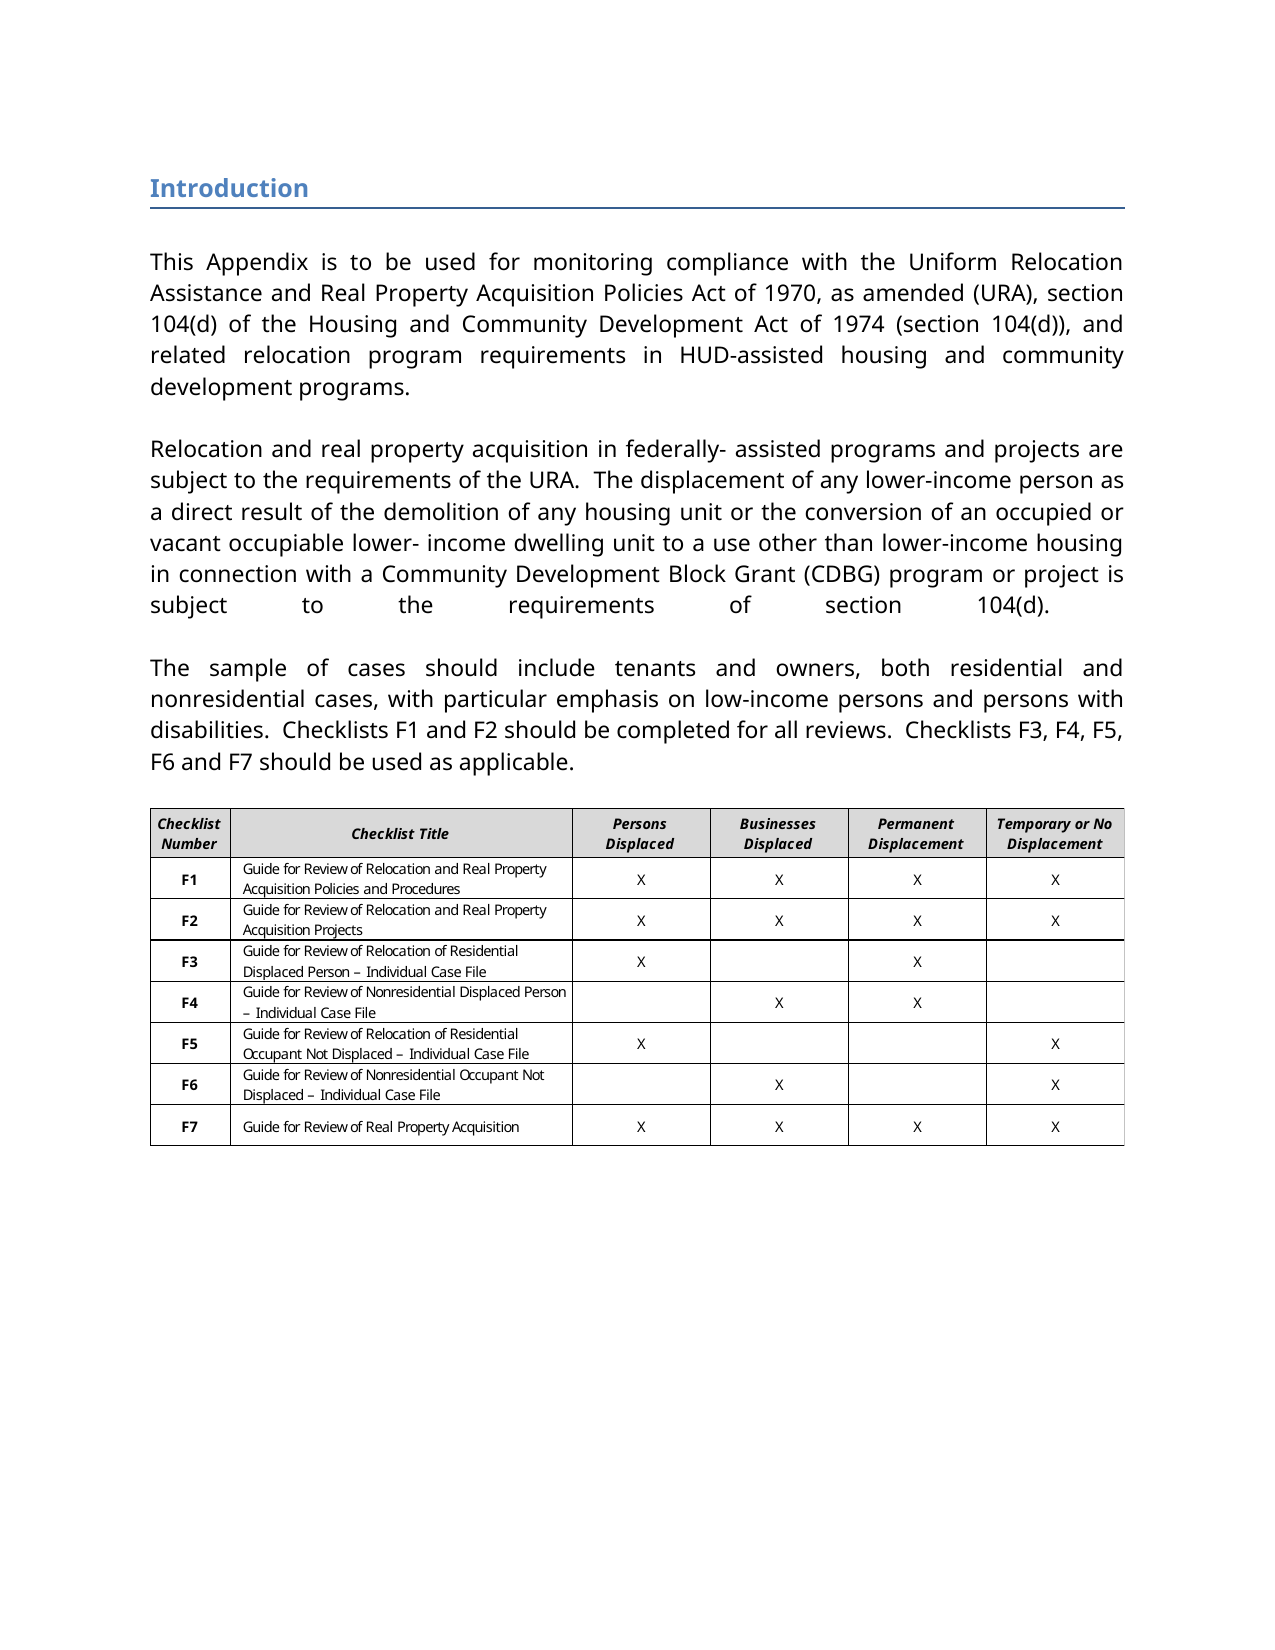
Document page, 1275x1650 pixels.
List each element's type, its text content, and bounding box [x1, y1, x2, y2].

text Relocation and real property acquisition in federally- assisted programs and projects are subject to the requirements of the URA. The displacement of any lower-income person as a direct result of the demolition of any housing unit or the conversion of an occupied or vacant occupiable lower- income dwelling unit to a use other than lower-income housing in connection with a Community Development Block Grant (CDBG) program or project is subject to the requirements of section 104(d). The sample of cases should include tenants and owners, both residential and nonresidential cases, with particular emphasis on low-income persons and persons with disabilities. Checklists F1 and F2 should be completed for all reviews. Checklists F3, F4, F5, F6 and F7 should be used as applicable. [150, 433, 1125, 777]
text This Appendix is to be used for monitoring compliance with the Uniform Relocation Assistance and Real Property Acquisition Policies Act of 1970, as amended (URA), section 104(d) of the Housing and Community Development Act of 1974 (section 104(d)), and related relocation program requirements in HUD-assisted housing and community development programs. [150, 245, 1125, 402]
subtitle Introduction [150, 171, 1125, 207]
